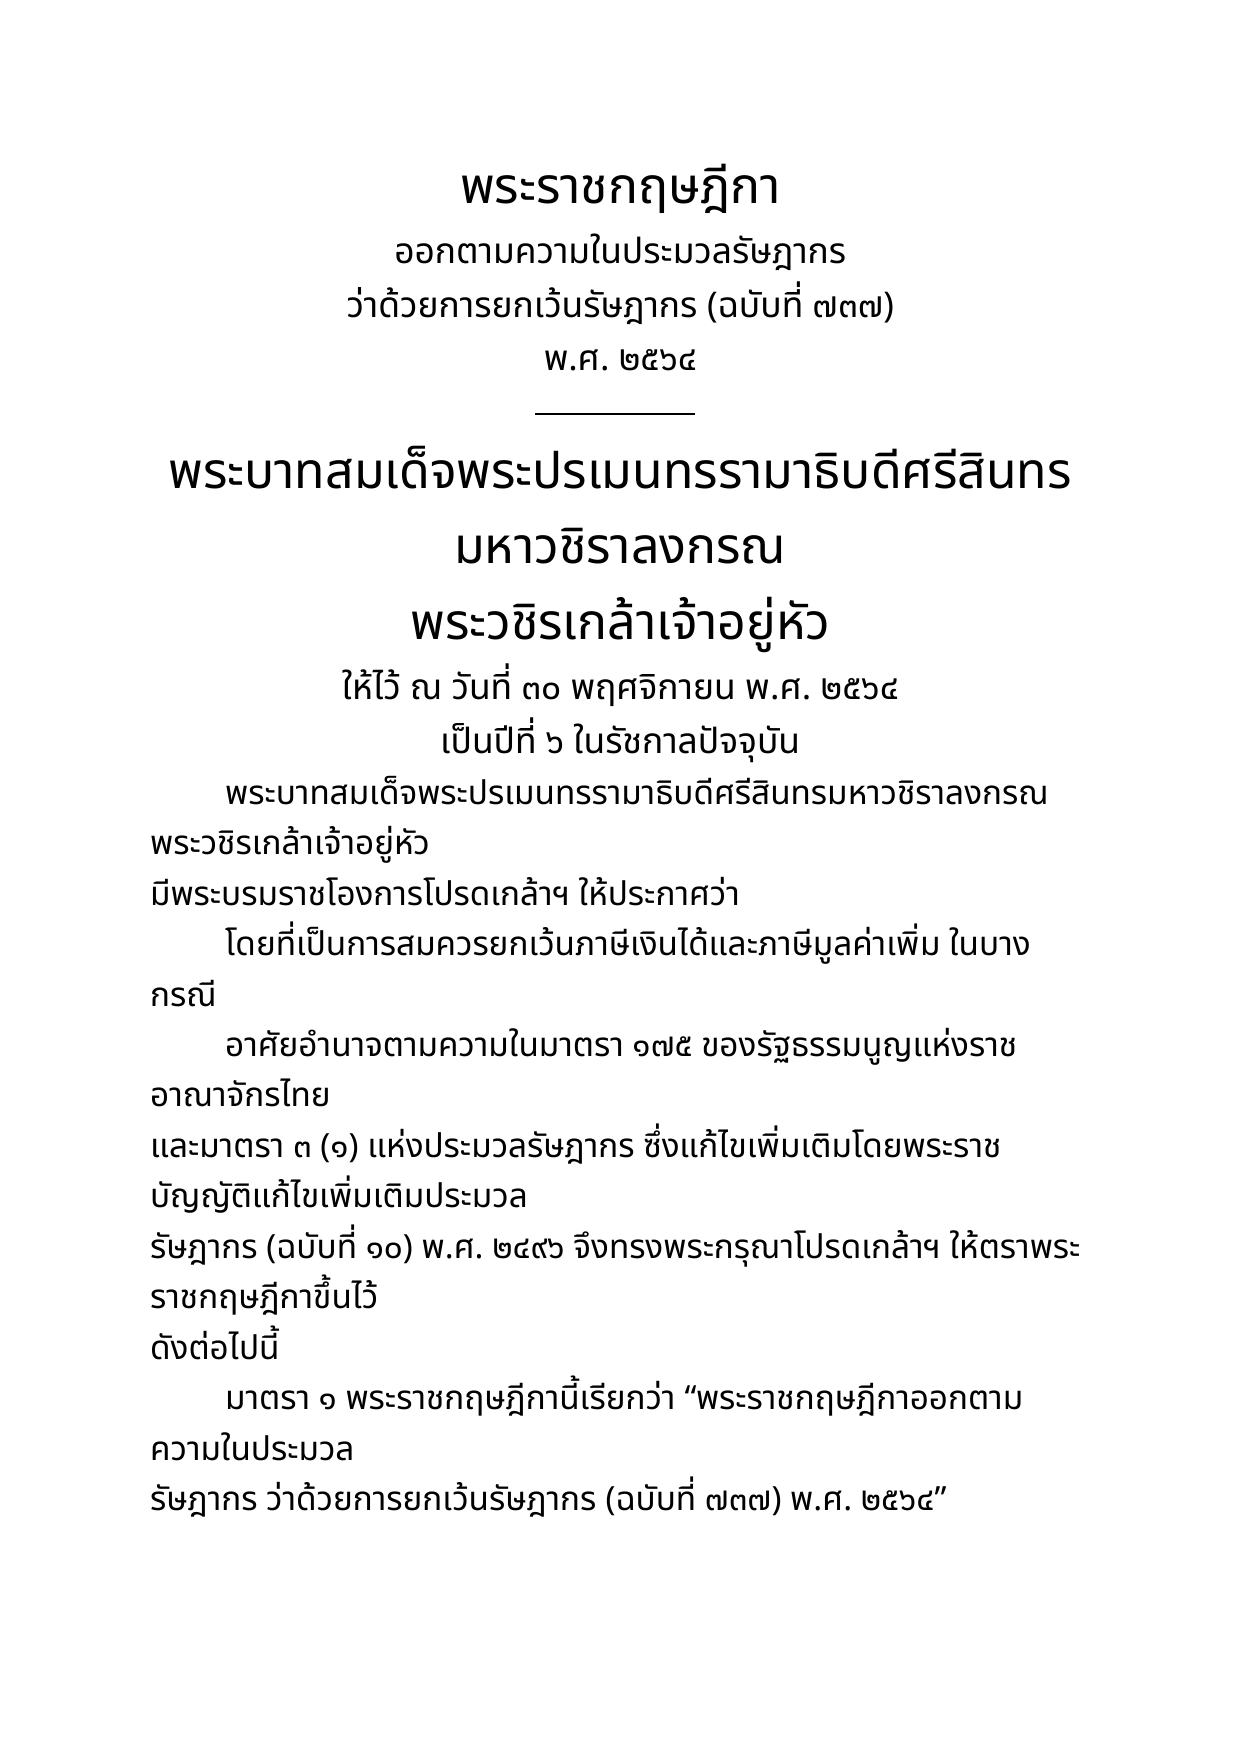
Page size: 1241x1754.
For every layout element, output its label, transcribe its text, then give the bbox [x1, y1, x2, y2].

text เป็นปีที่ ๖ ในรัชกาลปัจจุบัน [150, 715, 1090, 769]
text พ.ศ. ๒๕๖๔ [150, 333, 1090, 387]
text ว่าด้วยการยกเว้นรัษฎากร (ฉบับที่ ๗๓๗) [150, 279, 1090, 333]
text ออกตามความในประมวลรัษฎากร [150, 226, 1090, 279]
text มาตรา ๑ พระราชกฤษฎีกานี้เรียกว่า “พระราชกฤษฎีกาออกตามความในประมวล รัษฎากร ว่าด้วยการยกเว้นรัษฎากร (ฉบับที่ ๗๓๗) พ.ศ. ๒๕๖๔” [150, 1374, 1090, 1526]
text พระวชิรเกล้าเจ้าอยู่หัว [150, 586, 1090, 662]
text อาศัยอำนาจตามความในมาตรา ๑๗๕ ของรัฐธรรมนูญแห่งราชอาณาจักรไทย และมาตรา ๓ (๑) แห่งประมวลรัษฎากร ซึ่งแก้ไขเพิ่มเติมโดยพระราชบัญญัติแก้ไขเพิ่มเติมประมวล รัษฎากร (ฉบับที่ ๑๐) พ.ศ. ๒๔๙๖ จึงทรงพระกรุณาโปรดเกล้าฯ ให้ตราพระราชกฤษฎีกาขึ้นไว้ ดังต่อไปนี้ [150, 1021, 1090, 1374]
text ให้ไว้ ณ วันที่ ๓๐ พฤศจิกายน พ.ศ. ๒๕๖๔ [150, 662, 1090, 715]
text พระราชกฤษฎีกา [150, 150, 1090, 226]
text พระบาทสมเด็จพระปรเมนทรรามาธิบดีศรีสินทรมหาวชิราลงกรณ [150, 435, 1090, 586]
text โดยที่เป็นการสมควรยกเว้นภาษีเงินได้และภาษีมูลค่าเพิ่ม ในบางกรณี [150, 920, 1090, 1021]
text พระบาทสมเด็จพระปรเมนทรรามาธิบดีศรีสินทรมหาวชิราลงกรณ พระวชิรเกล้าเจ้าอยู่หัว มีพระบรมราชโองการโปรดเกล้าฯ ให้ประกาศว่า [150, 769, 1090, 920]
